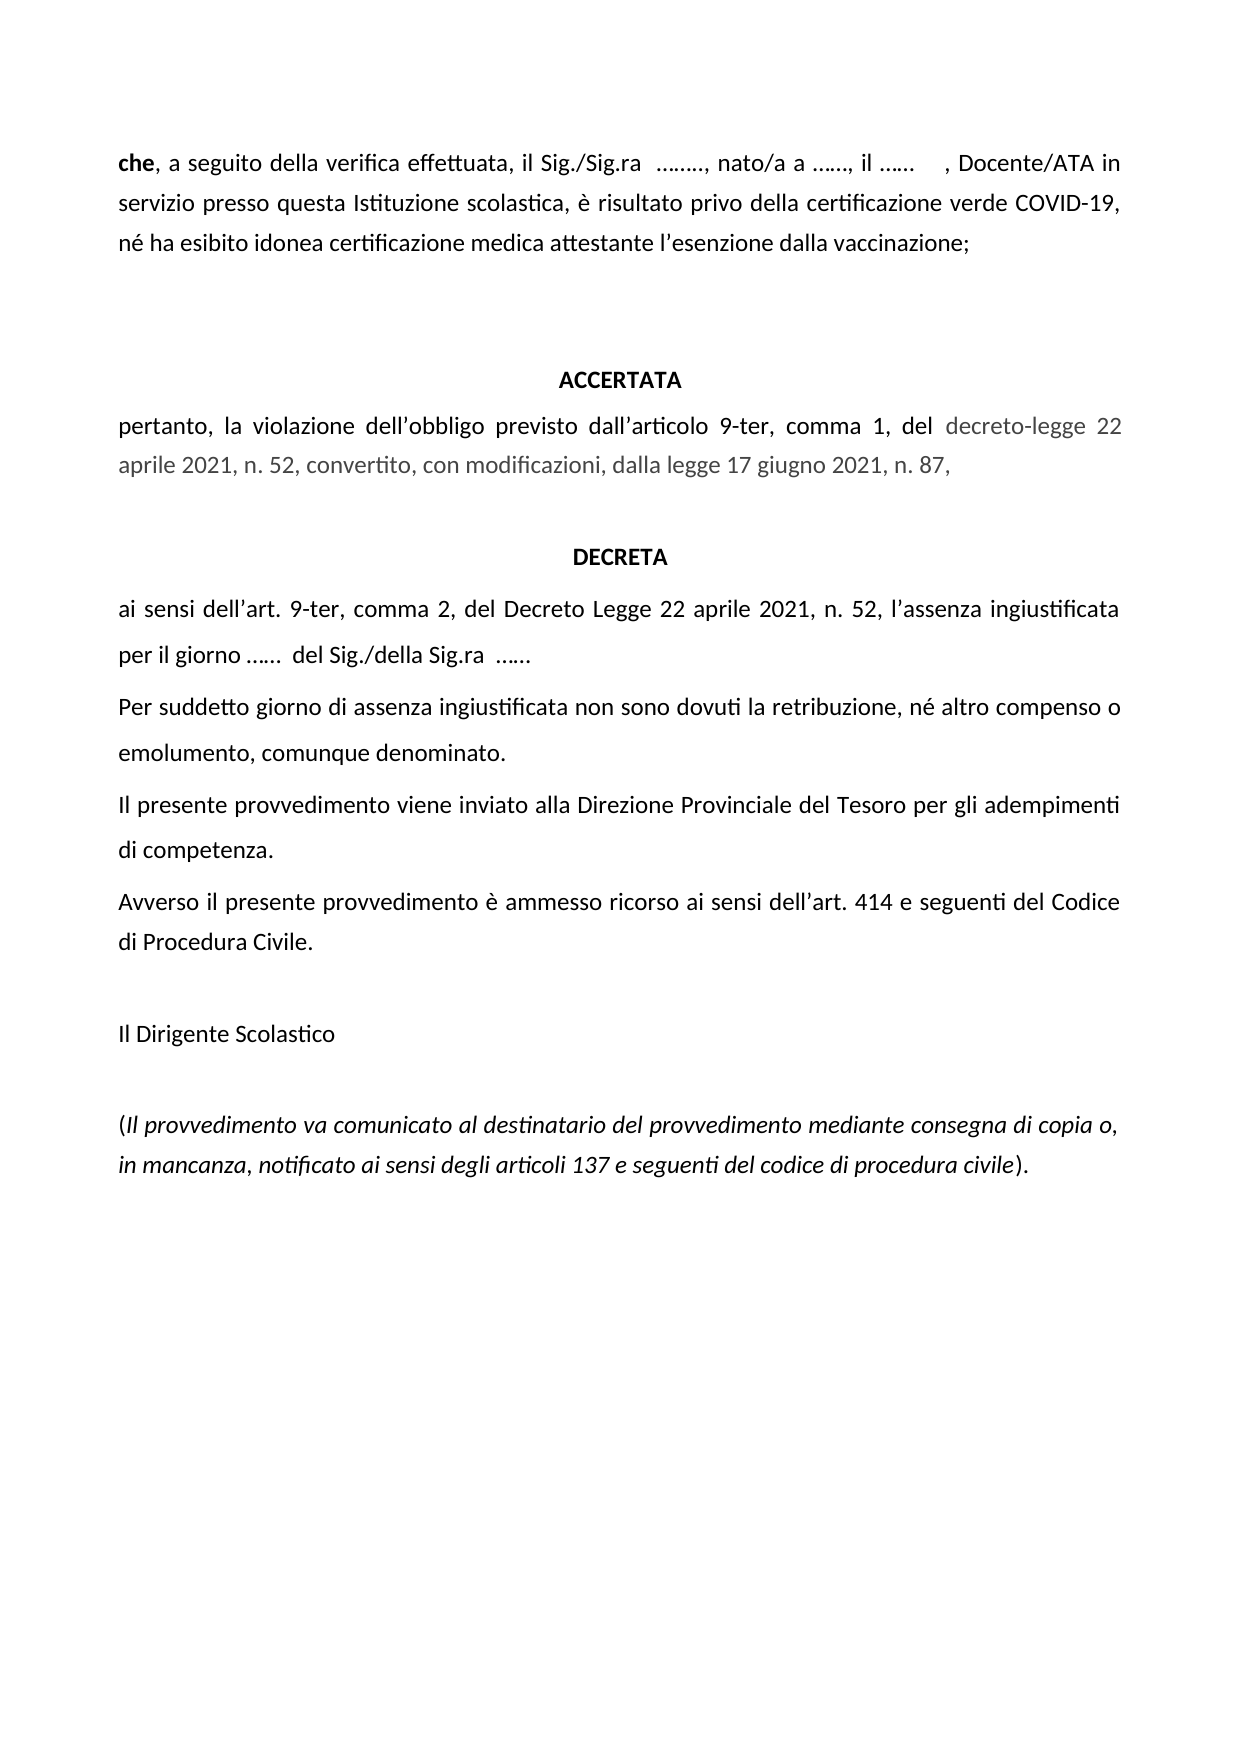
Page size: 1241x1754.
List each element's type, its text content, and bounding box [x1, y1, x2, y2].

text Il presente provvedimento viene inviato alla Direzione Provinciale del Tesoro per gli adempimenti di competenza. [118, 789, 1122, 865]
text che, a seguito della verifica effettuata, il Sig./Sig.ra …….., nato/a a ……, il …… , Docente/ATA in servizio presso questa Istituzione scolastica, è risultato privo della certificazione verde COVID-19, né ha esibito idonea certificazione medica attestante l’esenzione dalla vaccinazione; [118, 148, 1122, 257]
text (Il provvedimento va comunicato al destinatario del provvedimento mediante consegna di copia o, in mancanza, notificato ai sensi degli articoli 137 e seguenti del codice di procedura civile). [118, 1109, 1122, 1179]
text Avverso il presente provvedimento è ammesso ricorso ai sensi dell’art. 414 e seguenti del Codice di Procedura Civile. [118, 886, 1122, 957]
text DECRETA [118, 541, 1122, 572]
text ACCERTATA [118, 364, 1122, 395]
text Il Dirigente Scolastico [118, 1018, 1122, 1048]
text Per suddetto giorno di assenza ingiustificata non sono dovuti la retribuzione, né altro compenso o emolumento, comunque denominato. [118, 691, 1122, 767]
text ai sensi dell’art. 9-ter, comma 2, del Decreto Legge 22 aprile 2021, n. 52, l’assenza ingiustificata per il giorno …… del Sig./della Sig.ra …… [118, 593, 1122, 669]
text pertanto, la violazione dell’obbligo previsto dall’articolo 9-ter, comma 1, del decreto-legge 22 aprile 2021, n. 52, convertito, con modificazioni, dalla legge 17 giugno 2021, n. 87, [118, 410, 1122, 480]
